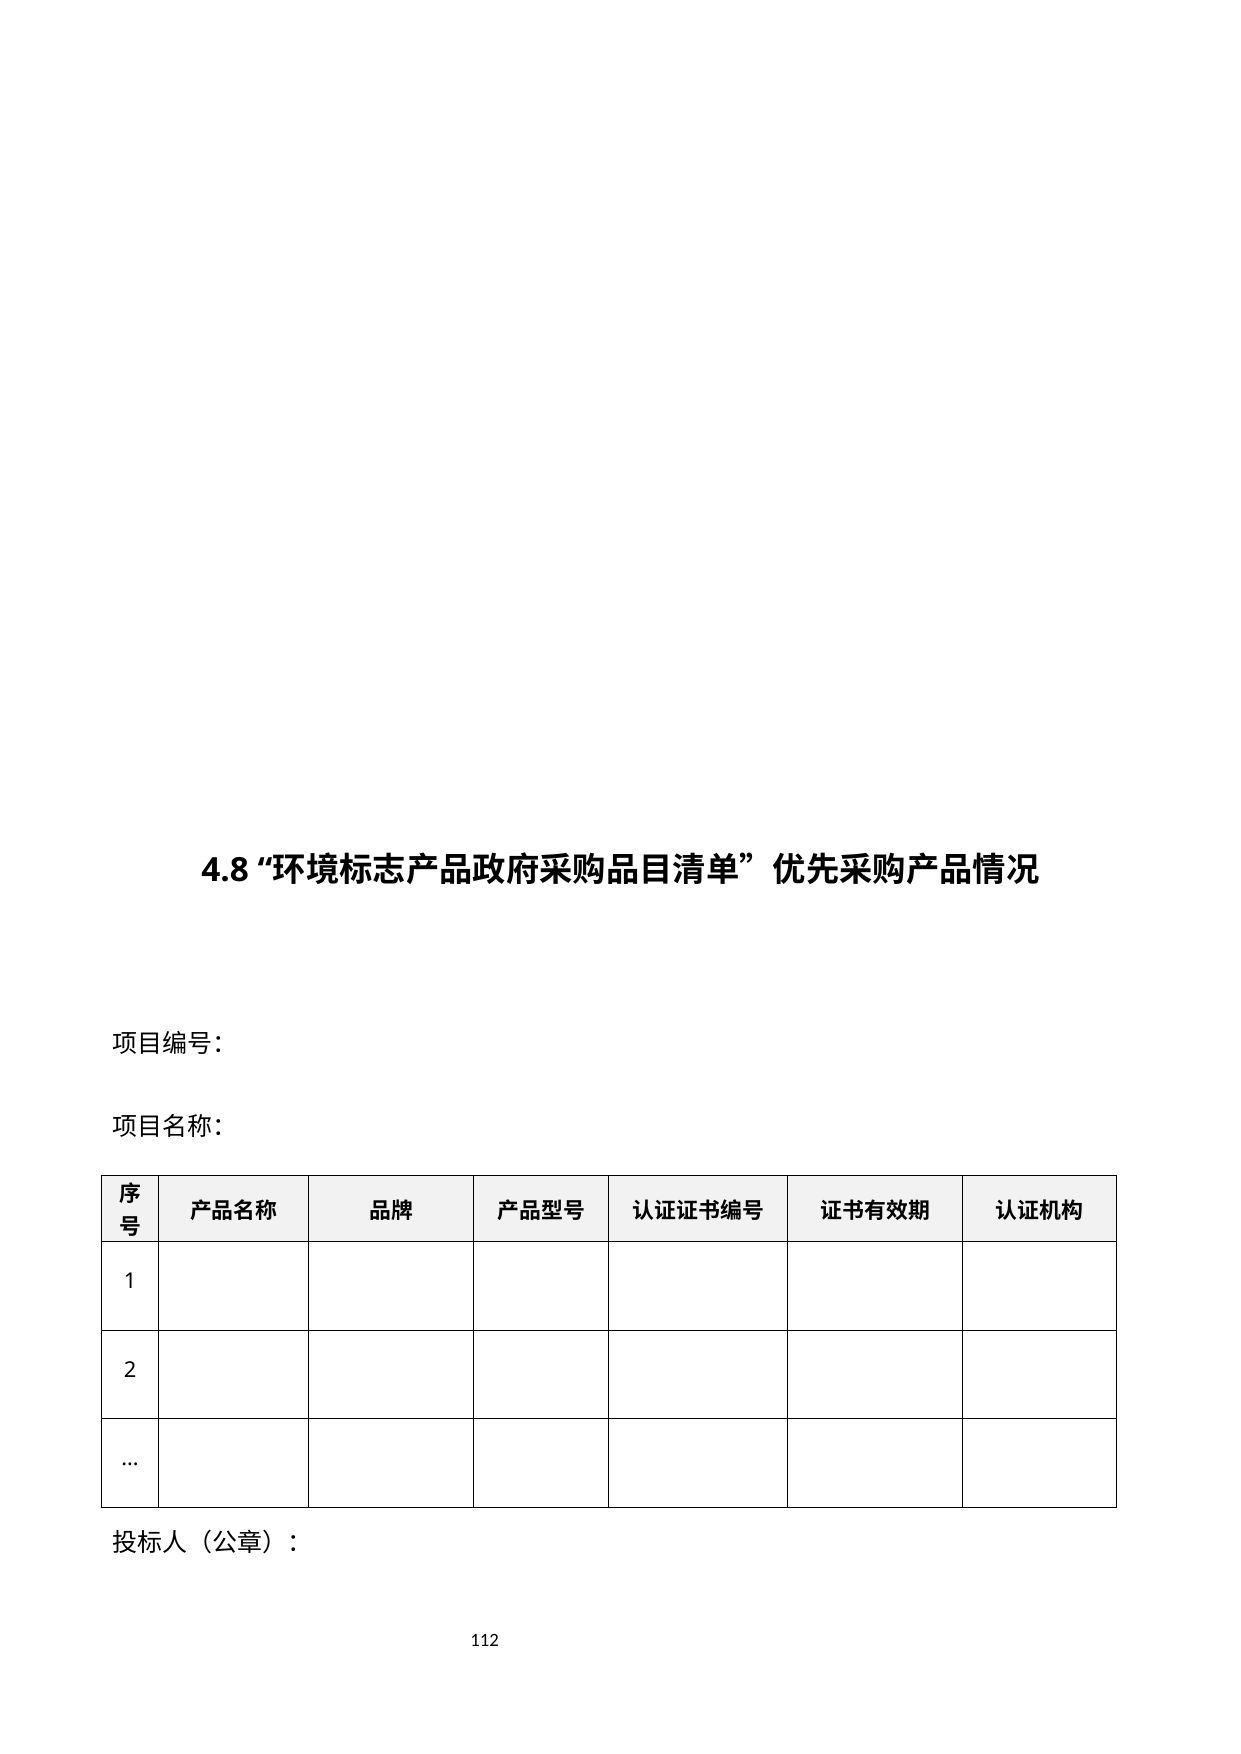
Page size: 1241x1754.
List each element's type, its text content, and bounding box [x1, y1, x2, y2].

table_cell [788, 1331, 962, 1418]
table_cell [609, 1331, 787, 1418]
table_header 产品型号 [474, 1176, 608, 1241]
table_cell [788, 1419, 962, 1507]
table_cell [309, 1331, 473, 1418]
table_cell [609, 1242, 787, 1329]
table_cell [474, 1242, 608, 1329]
table_cell [159, 1419, 308, 1507]
text 投标人（公章）： [112, 1508, 1128, 1573]
table_cell [159, 1242, 308, 1329]
table_cell [609, 1419, 787, 1507]
table_header 序号 [102, 1176, 158, 1241]
table_cell [474, 1419, 608, 1507]
table_header 产品名称 [159, 1176, 308, 1241]
text 项目编号： [112, 1009, 1128, 1074]
table_header 品牌 [309, 1176, 473, 1241]
table_cell [474, 1331, 608, 1418]
table_cell [788, 1242, 962, 1329]
table_cell [159, 1331, 308, 1418]
table_cell [309, 1242, 473, 1329]
table_cell [309, 1419, 473, 1507]
table_cell [963, 1242, 1116, 1329]
table_cell [963, 1419, 1116, 1507]
table_cell 2 [102, 1331, 158, 1418]
table_cell … [102, 1419, 158, 1507]
table_header 认证机构 [963, 1176, 1116, 1241]
text 项目名称： [112, 1092, 1128, 1157]
table_cell [963, 1331, 1116, 1418]
table_cell 1 [102, 1242, 158, 1329]
table_header 认证证书编号 [609, 1176, 787, 1241]
table_header 证书有效期 [788, 1176, 962, 1241]
text 4.8 “环境标志产品政府采购品目清单”优先采购产品情况 [112, 835, 1128, 900]
